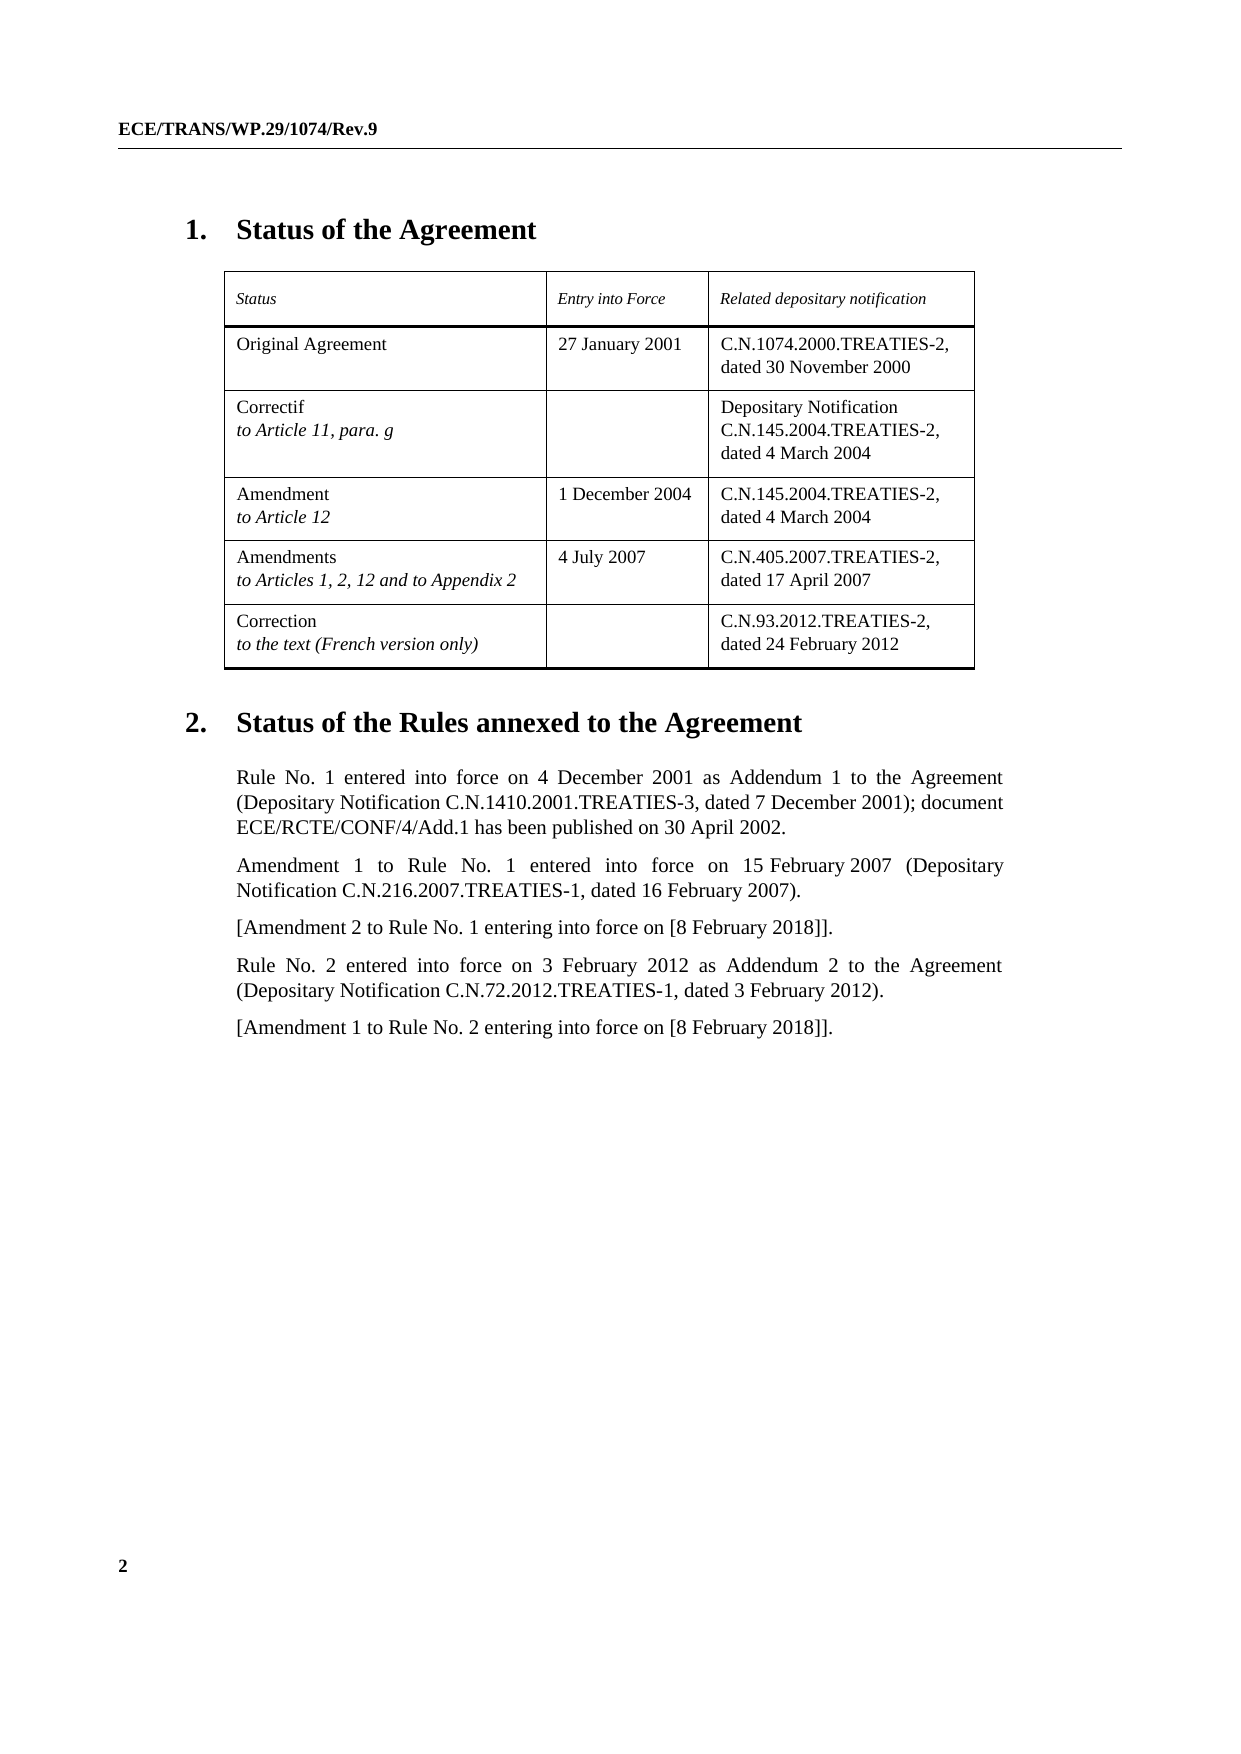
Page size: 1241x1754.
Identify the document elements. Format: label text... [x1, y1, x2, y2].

table_cell [547, 391, 708, 477]
table_cell Correction to the text (French version only) [225, 605, 546, 667]
table_cell Amendments to Articles 1, 2, 12 and to Appendix 2 [225, 541, 546, 604]
table_cell C.N.1074.2000.TREATIES-2, dated 30 November 2000 [709, 328, 974, 390]
table_header Status [225, 272, 546, 324]
table_cell C.N.93.2012.TREATIES-2, dated 24 February 2012 [709, 605, 974, 667]
text [Amendment 2 to Rule No. 1 entering into force on [8 February 2018]]. [236, 914, 1004, 939]
table_cell Depositary Notification C.N.145.2004.TREATIES-2, dated 4 March 2004 [709, 391, 974, 477]
table_cell 27 January 2001 [547, 328, 708, 390]
text Rule No. 1 entered into force on 4 December 2001 as Addendum 1 to the Agreement (Depositary Notification C.N.1410.2001.TREATIES-3, dated 7 December 2001); document ECE/RCTE/CONF/4/Add.1 has been published on 30 April 2002. [236, 764, 1004, 839]
table_cell 4 July 2007 [547, 541, 708, 604]
text Amendment 1 to Rule No. 1 entered into force on 15 February 2007 (Depositary Notification C.N.216.2007.TREATIES-1, dated 16 February 2007). [236, 852, 1004, 902]
table_cell Original Agreement [225, 328, 546, 390]
text [Amendment 1 to Rule No. 2 entering into force on [8 February 2018]]. [236, 1014, 1004, 1039]
table_header Related depositary notification [709, 272, 974, 324]
table_cell [547, 605, 708, 667]
table_cell C.N.405.2007.TREATIES-2, dated 17 April 2007 [709, 541, 974, 604]
table_header Entry into Force [547, 272, 708, 324]
table_cell Correctif to Article 11, para. g [225, 391, 546, 477]
text 1. Status of the Agreement [118, 215, 1004, 246]
table_cell C.N.145.2004.TREATIES-2, dated 4 March 2004 [709, 478, 974, 540]
table_cell Amendment to Article 12 [225, 478, 546, 540]
table_cell 1 December 2004 [547, 478, 708, 540]
text 2. Status of the Rules annexed to the Agreement [118, 708, 1004, 739]
text Rule No. 2 entered into force on 3 February 2012 as Addendum 2 to the Agreement (Depositary Notification C.N.72.2012.TREATIES-1, dated 3 February 2012). [236, 952, 1004, 1002]
